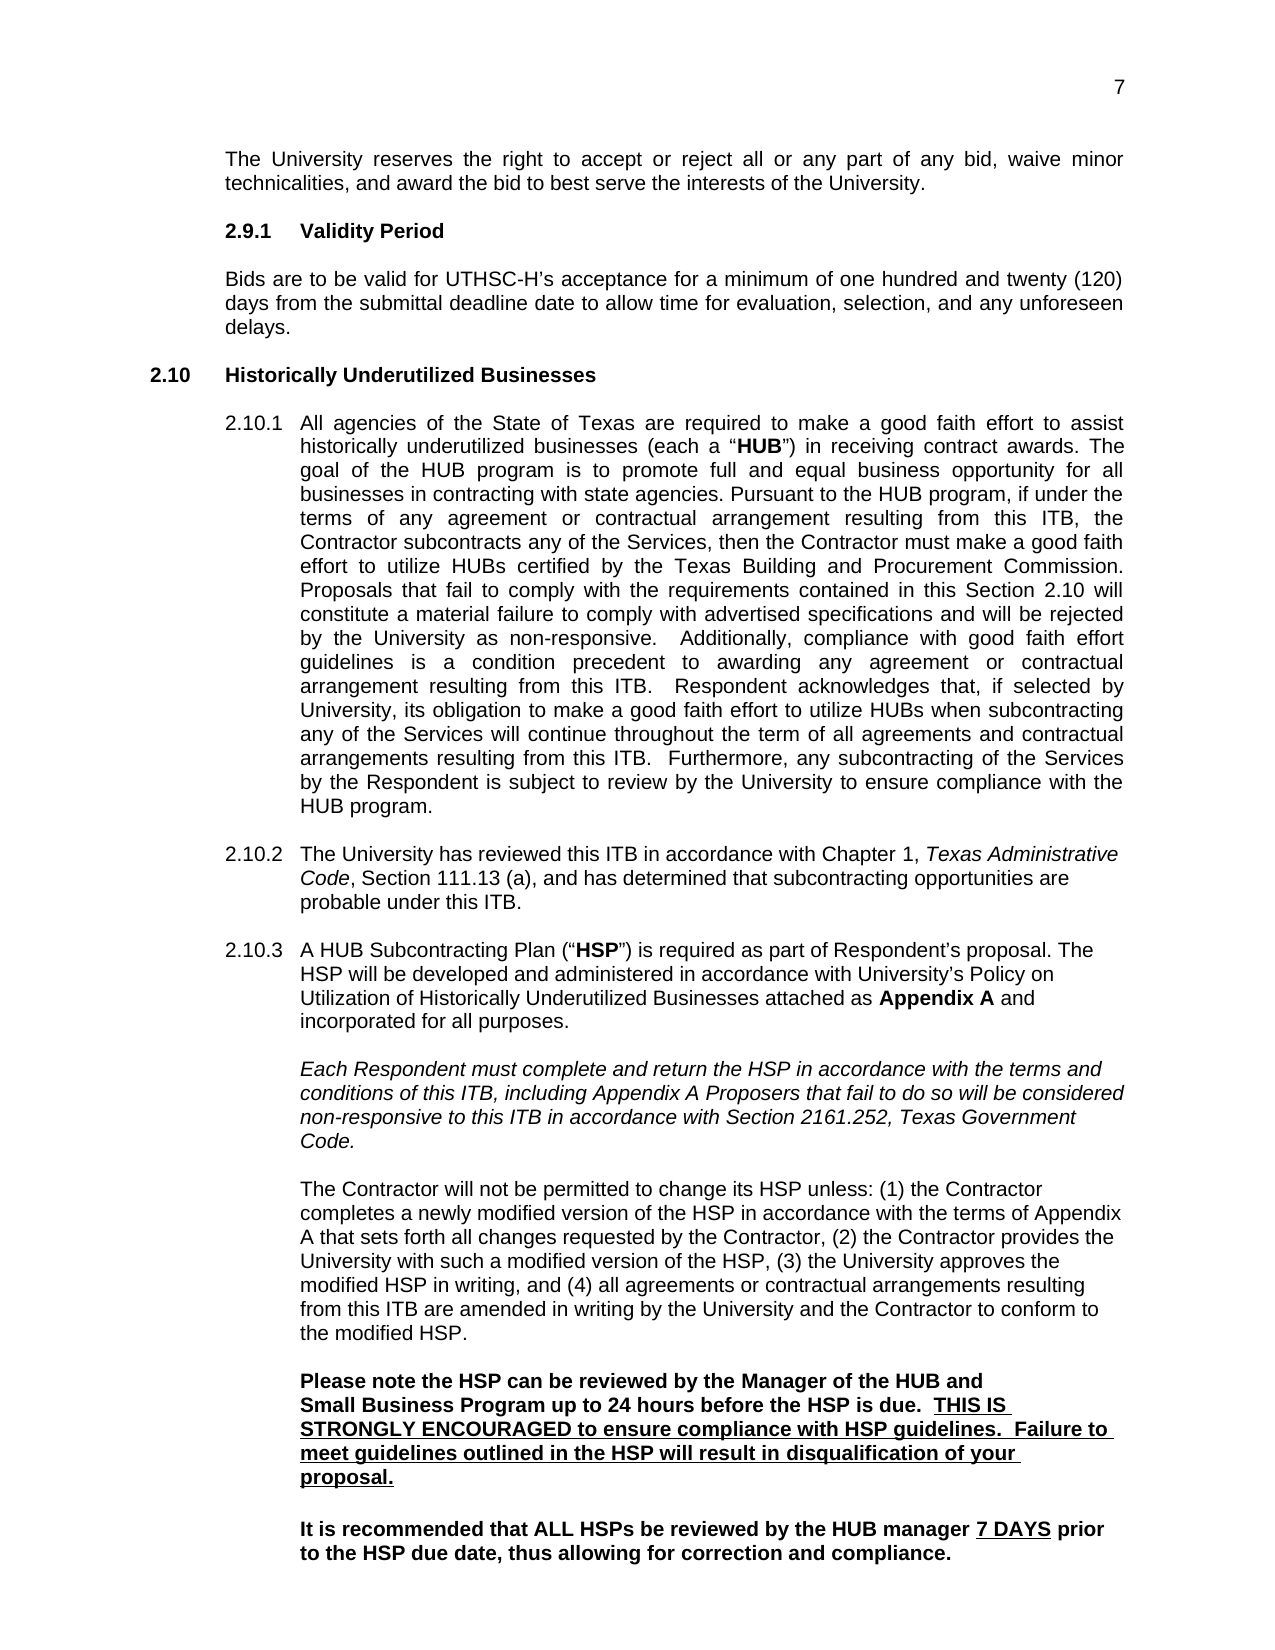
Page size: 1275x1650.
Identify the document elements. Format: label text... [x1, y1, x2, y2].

text 2.10.2 The University has reviewed this ITB in accordance with Chapter 1, Texas Administrative Code, Section 111.13 (a), and has determined that subcontracting opportunities are probable under this ITB. [225, 842, 1125, 913]
text 2.10.1 All agencies of the State of Texas are required to make a good faith effort to assist historically underutilized businesses (each a “HUB”) in receiving contract awards. The goal of the HUB program is to promote full and equal business opportunity for all businesses in contracting with state agencies. Pursuant to the HUB program, if under the terms of any agreement or contractual arrangement resulting from this ITB, the Contractor subcontracts any of the Services, then the Contractor must make a good faith effort to utilize HUBs certified by the and Procurement Commission. Proposals that fail to comply with the requirements contained in this Section 2.10 will constitute a material failure to comply with advertised specifications and will be rejected by the University as non-responsive. Additionally, compliance with good faith effort guidelines is a condition precedent to awarding any agreement or contractual arrangement resulting from this ITB. Respondent acknowledges that, if selected by University, its obligation to make a good faith effort to utilize HUBs when subcontracting any of the Services will continue throughout the term of all agreements and contractual arrangements resulting from this ITB. Furthermore, any subcontracting of the Services by the Respondent is subject to review by the University to ensure compliance with the HUB program. [225, 410, 1125, 818]
text 2.9.1 Validity Period [225, 219, 1125, 243]
text The University reserves the right to accept or reject all or any part of any bid, waive minor technicalities, and award the bid to best serve the interests of the University. [225, 147, 1125, 195]
text 2.10 Historically Underutilized Businesses [150, 362, 1125, 386]
text Please note the HSP can be reviewed by the Manager of the HUB and Small Business Program up to 24 hours before the HSP is due. THIS IS STRONGLY ENCOURAGED to ensure compliance with HSP guidelines. Failure to meet guidelines outlined in the HSP will result in disqualification of your proposal. [300, 1369, 1125, 1488]
text The Contractor will not be permitted to change its HSP unless: (1) the Contractor completes a newly modified version of the HSP in accordance with the terms of Appendix A that sets forth all changes requested by the Contractor, (2) the Contractor provides the University with such a modified version of the HSP, (3) the University approves the modified HSP in writing, and (4) all agreements or contractual arrangements resulting from this ITB are amended in writing by the University and the Contractor to conform to the modified HSP. [300, 1177, 1125, 1345]
text Each Respondent must complete and return the HSP in accordance with the terms and conditions of this ITB, including Appendix A Proposers that fail to do so will be considered non-responsive to this ITB in accordance with Section 2161.252, Texas Government Code. [300, 1057, 1125, 1153]
text It is recommended that ALL HSPs be reviewed by the HUB manager 7 DAYS prior to the HSP due date, thus allowing for correction and compliance. [300, 1517, 1125, 1565]
text Bids are to be valid for UTHSC-H’s acceptance for a minimum of one hundred and twenty (120) days from the submittal deadline date to allow time for evaluation, selection, and any unforeseen delays. [225, 267, 1125, 338]
text 2.10.3 A HUB Subcontracting Plan (“HSP”) is required as part of Respondent’s proposal. The HSP will be developed and administered in accordance with University’s Policy on Utilization of Historically Underutilized Businesses attached as Appendix A and incorporated for all purposes. [225, 937, 1125, 1033]
